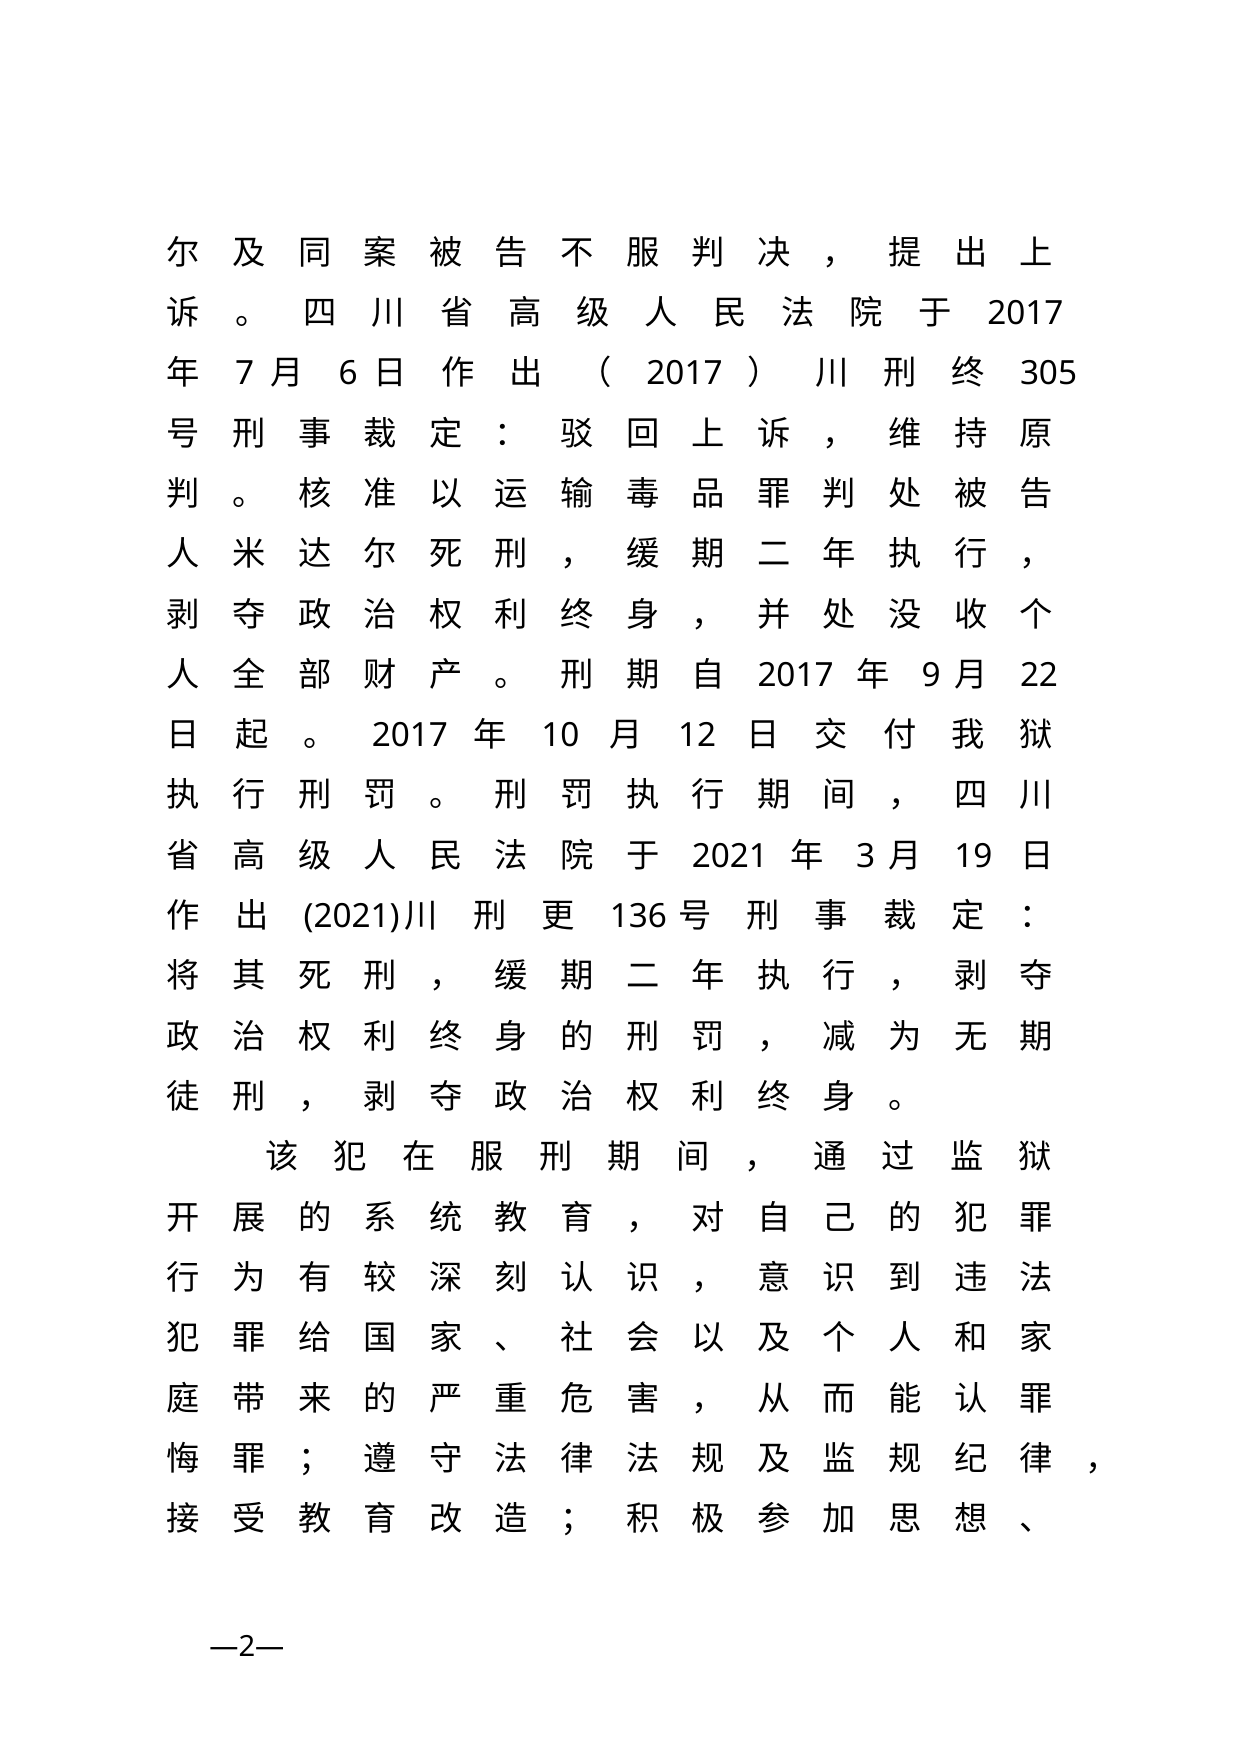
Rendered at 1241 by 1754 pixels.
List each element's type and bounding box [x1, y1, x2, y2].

text [167, 219, 1085, 1124]
text [167, 1124, 1085, 1546]
